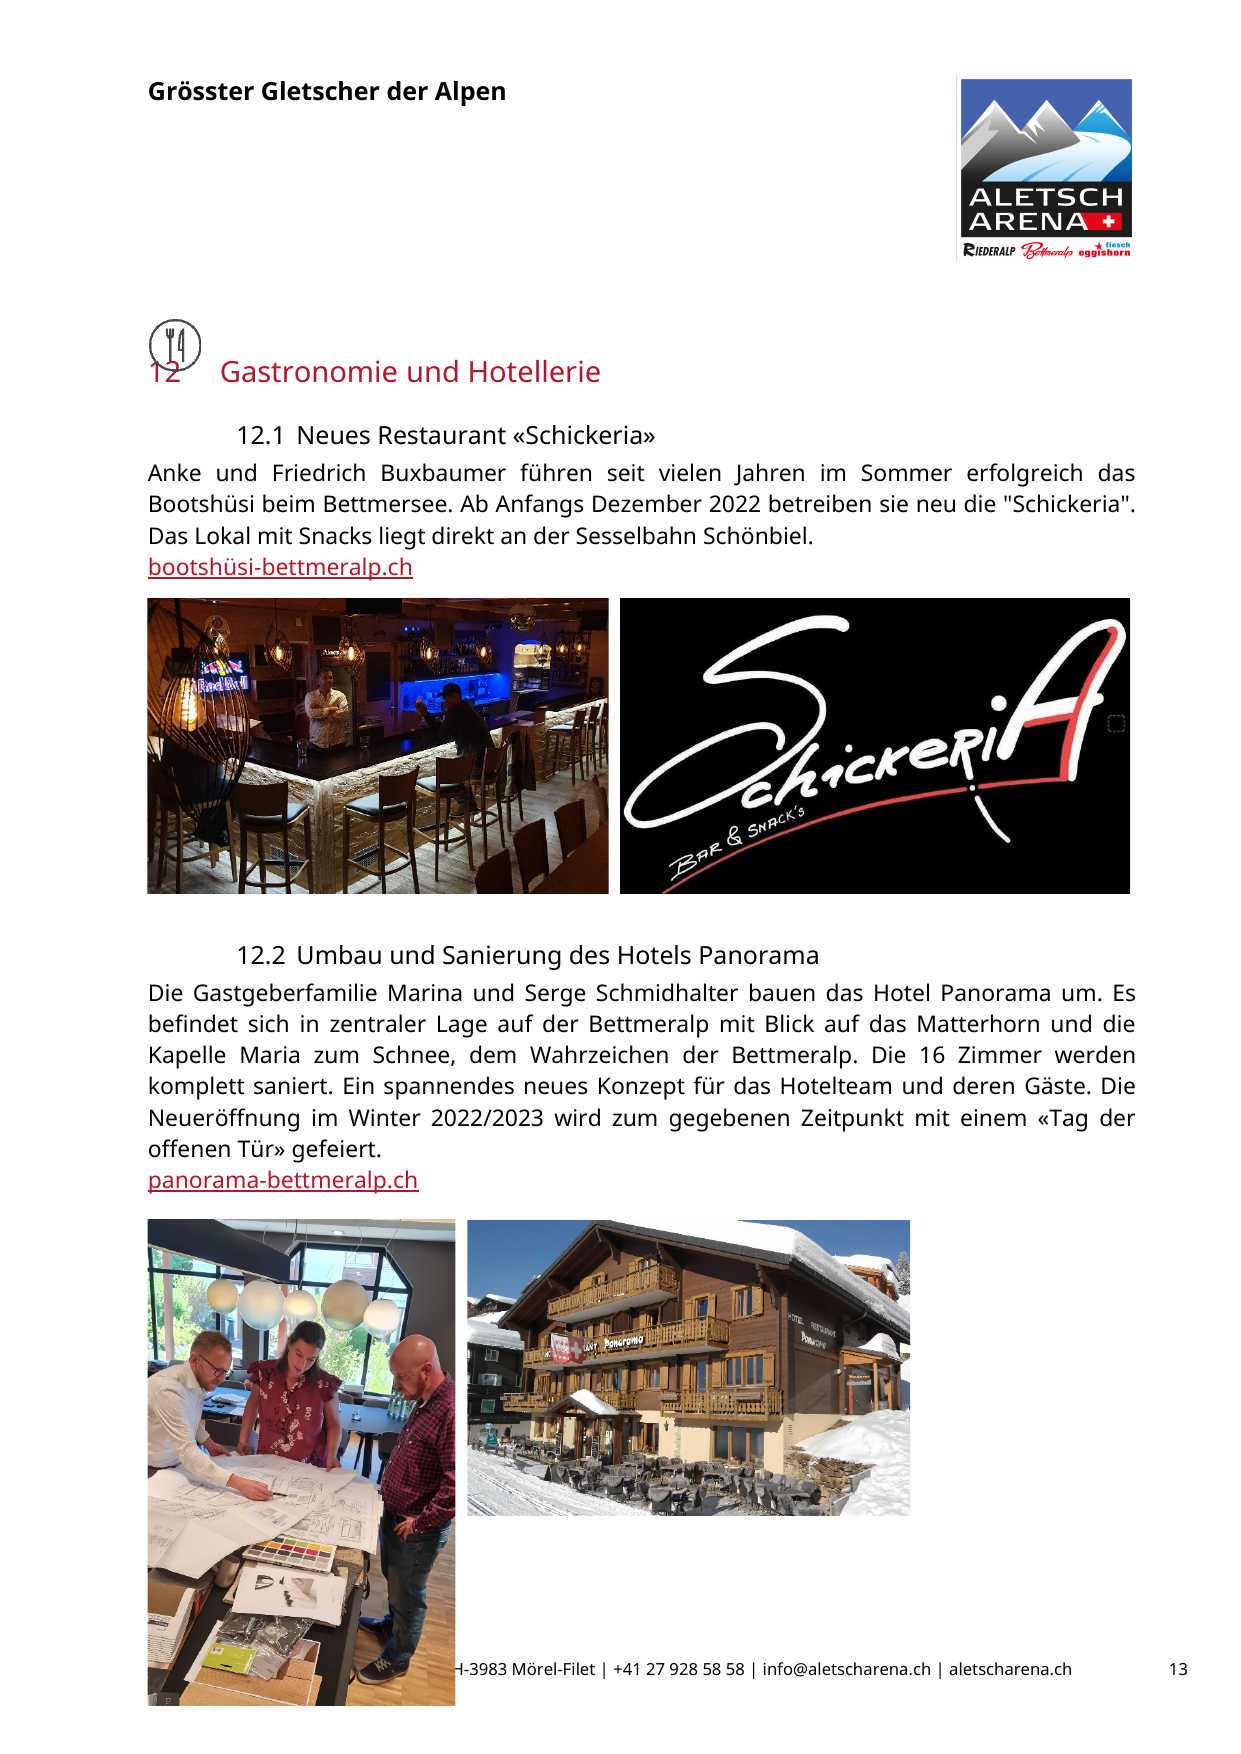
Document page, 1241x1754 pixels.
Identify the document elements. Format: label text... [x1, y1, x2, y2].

picture [147, 317, 201, 371]
text panorama-bettmeralp.ch [148, 1164, 1137, 1195]
picture [147, 1219, 456, 1706]
text Die Gastgeberfamilie Marina und Serge Schmidhalter bauen das Hotel Panorama um. Es befindet sich in zentraler Lage auf der Bettmeralp mit Blick auf das Matterhorn und die Kapelle Maria zum Schnee, dem Wahrzeichen der Bettmeralp. Die 16 Zimmer werden komplett saniert. Ein spannendes neues Konzept für das Hotelteam und deren Gäste. Die Neueröffnung im Winter 2022/2023 wird zum gegebenen Zeitpunkt mit einem «Tag der offenen Tür» gefeiert. [148, 976, 1137, 1164]
picture [467, 1220, 911, 1516]
text Anke und Friedrich Buxbaumer führen seit vielen Jahren im Sommer erfolgreich das Bootshüsi beim Bettmersee. Ab Anfangs Dezember 2022 betreiben sie neu die "Schickeria". Das Lokal mit Snacks liegt direkt an der Sesselbahn Schönbiel. [148, 457, 1137, 551]
picture [956, 75, 1135, 260]
subtitle Gastronomie und Hotellerie [148, 351, 1137, 391]
text bootshüsi-bettmeralp.ch [148, 551, 1137, 582]
picture [147, 598, 609, 894]
subtitle Umbau und Sanierung des Hotels Panorama [236, 937, 1137, 971]
subtitle Neues Restaurant «Schickeria» [236, 418, 1137, 452]
picture [620, 598, 1131, 894]
